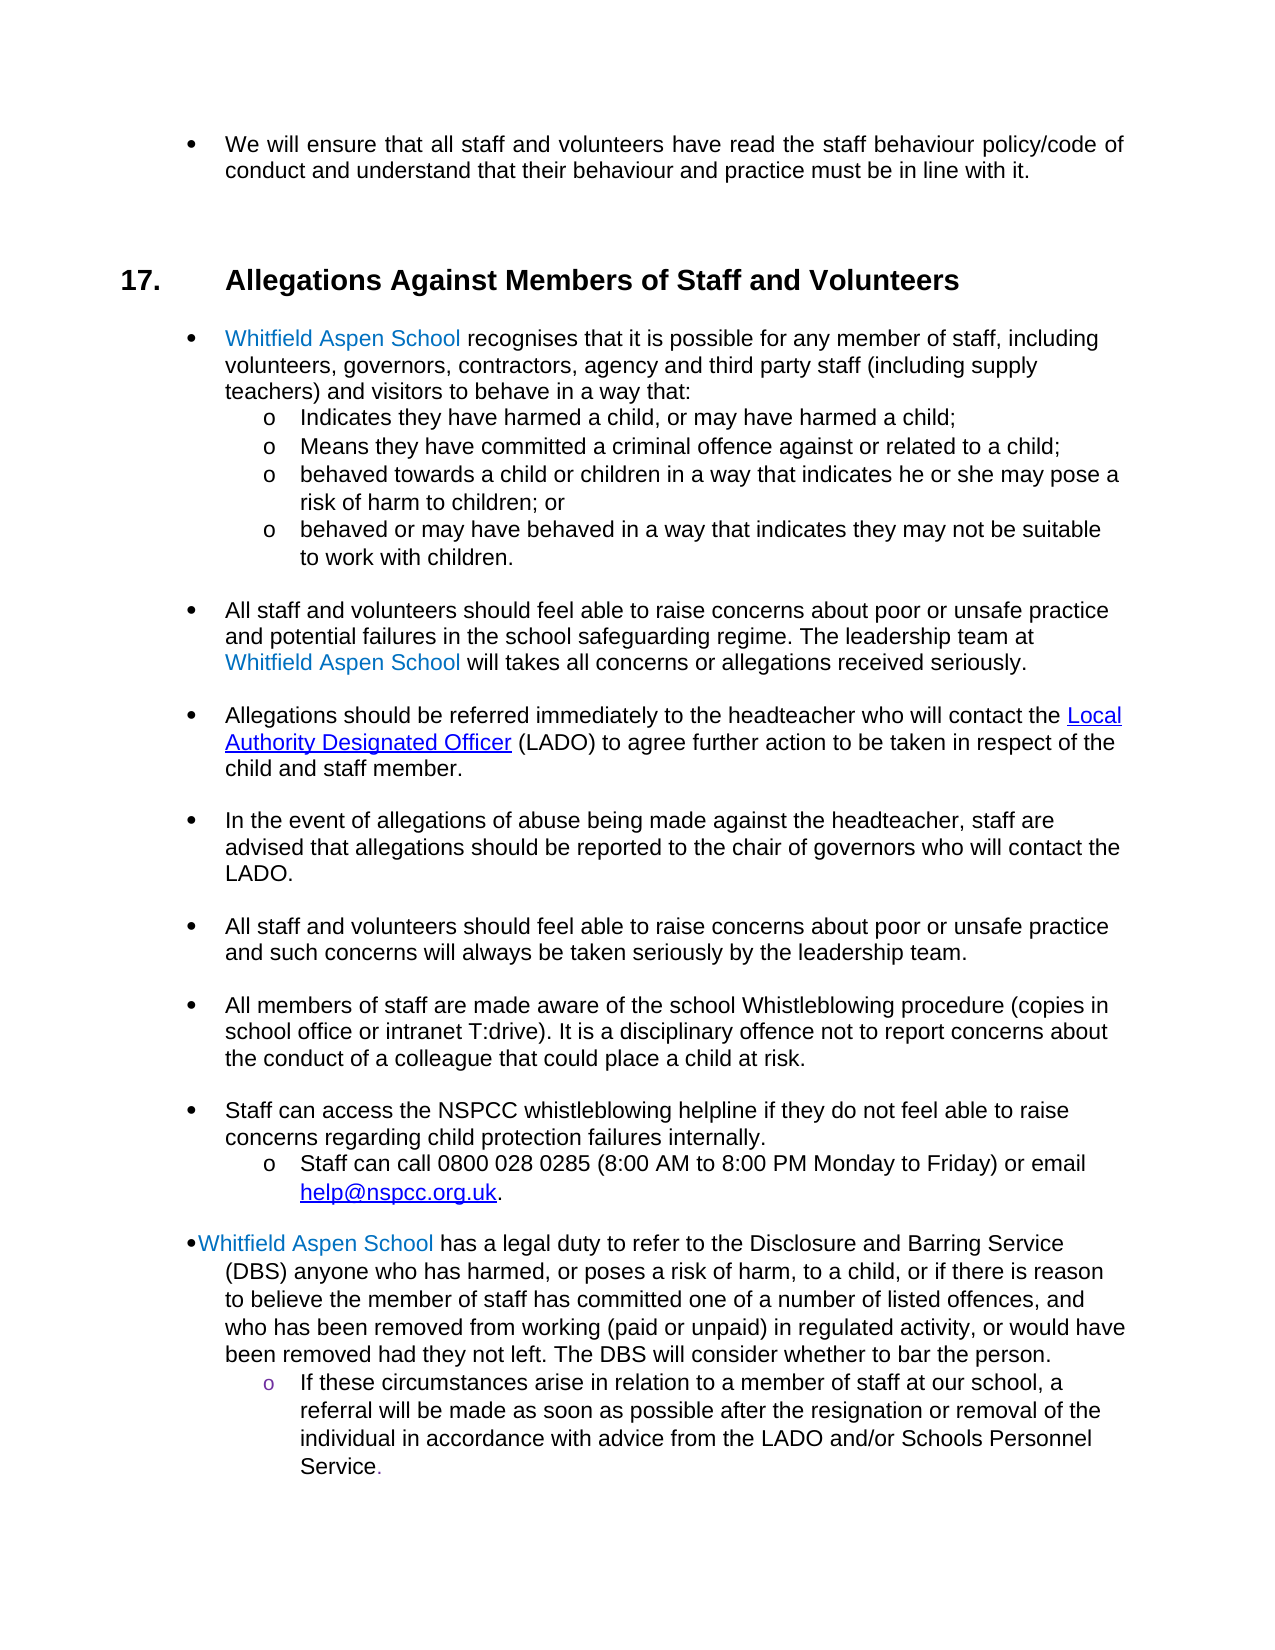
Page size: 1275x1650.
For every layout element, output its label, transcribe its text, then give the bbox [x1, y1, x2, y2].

list All members of staff are made aware of the school Whistleblowing procedure (copies in school office or intranet T:drive). It is a disciplinary offence not to report concerns about the conduct of a colleague that could place a child at risk. [187, 992, 1125, 1071]
list Means they have committed a criminal offence against or related to a child; [262, 433, 1125, 461]
list Staff can access the NSPCC whistleblowing helpline if they do not feel able to raise concerns regarding child protection failures internally. [187, 1097, 1125, 1150]
list behaved or may have behaved in a way that indicates they may not be suitable to work with children. [262, 516, 1125, 570]
list Whitfield Aspen School recognises that it is possible for any member of staff, including volunteers, governors, contractors, agency and third party staff (including supply teachers) and visitors to behave in a way that: [187, 325, 1125, 404]
list We will ensure that all staff and volunteers have read the staff behaviour policy/code of conduct and understand that their behaviour and practice must be in line with it. [187, 131, 1125, 184]
list behaved towards a child or children in a way that indicates he or she may pose a risk of harm to children; or [262, 461, 1125, 516]
list In the event of allegations of abuse being made against the headteacher, staff are advised that allegations should be reported to the chair of governors who will contact the LADO. [187, 807, 1125, 887]
list All staff and volunteers should feel able to raise concerns about poor or unsafe practice and such concerns will always be taken seriously by the leadership team. [187, 913, 1125, 966]
list Staff can call 0800 028 0285 (8:00 AM to 8:00 PM Monday to Friday) or email help@nspcc.org.uk. [262, 1150, 1125, 1205]
list Allegations Against Members of Staff and Volunteers [120, 263, 1125, 296]
list Indicates they have harmed a child, or may have harmed a child; [262, 404, 1125, 433]
list Allegations should be referred immediately to the headteacher who will contact the Local Authority Designated Officer (LADO) to agree further action to be taken in respect of the child and staff member. [187, 702, 1125, 781]
list If these circumstances arise in relation to a member of staff at our school, a referral will be made as soon as possible after the resignation or removal of the individual in accordance with advice from the LADO and/or Schools Personnel Service. [262, 1368, 1127, 1480]
list Whitfield Aspen School has a legal duty to refer to the Disclosure and Barring Service (DBS) anyone who has harmed, or poses a risk of harm, to a child, or if there is reason to believe the member of staff has committed one of a number of listed offences, and who has been removed from working (paid or unpaid) in regulated activity, or would have been removed had they not left. The DBS will consider whether to bar the person. [187, 1229, 1127, 1368]
list All staff and volunteers should feel able to raise concerns about poor or unsafe practice and potential failures in the school safeguarding regime. The leadership team at Whitfield Aspen School will takes all concerns or allegations received seriously. [187, 597, 1125, 676]
